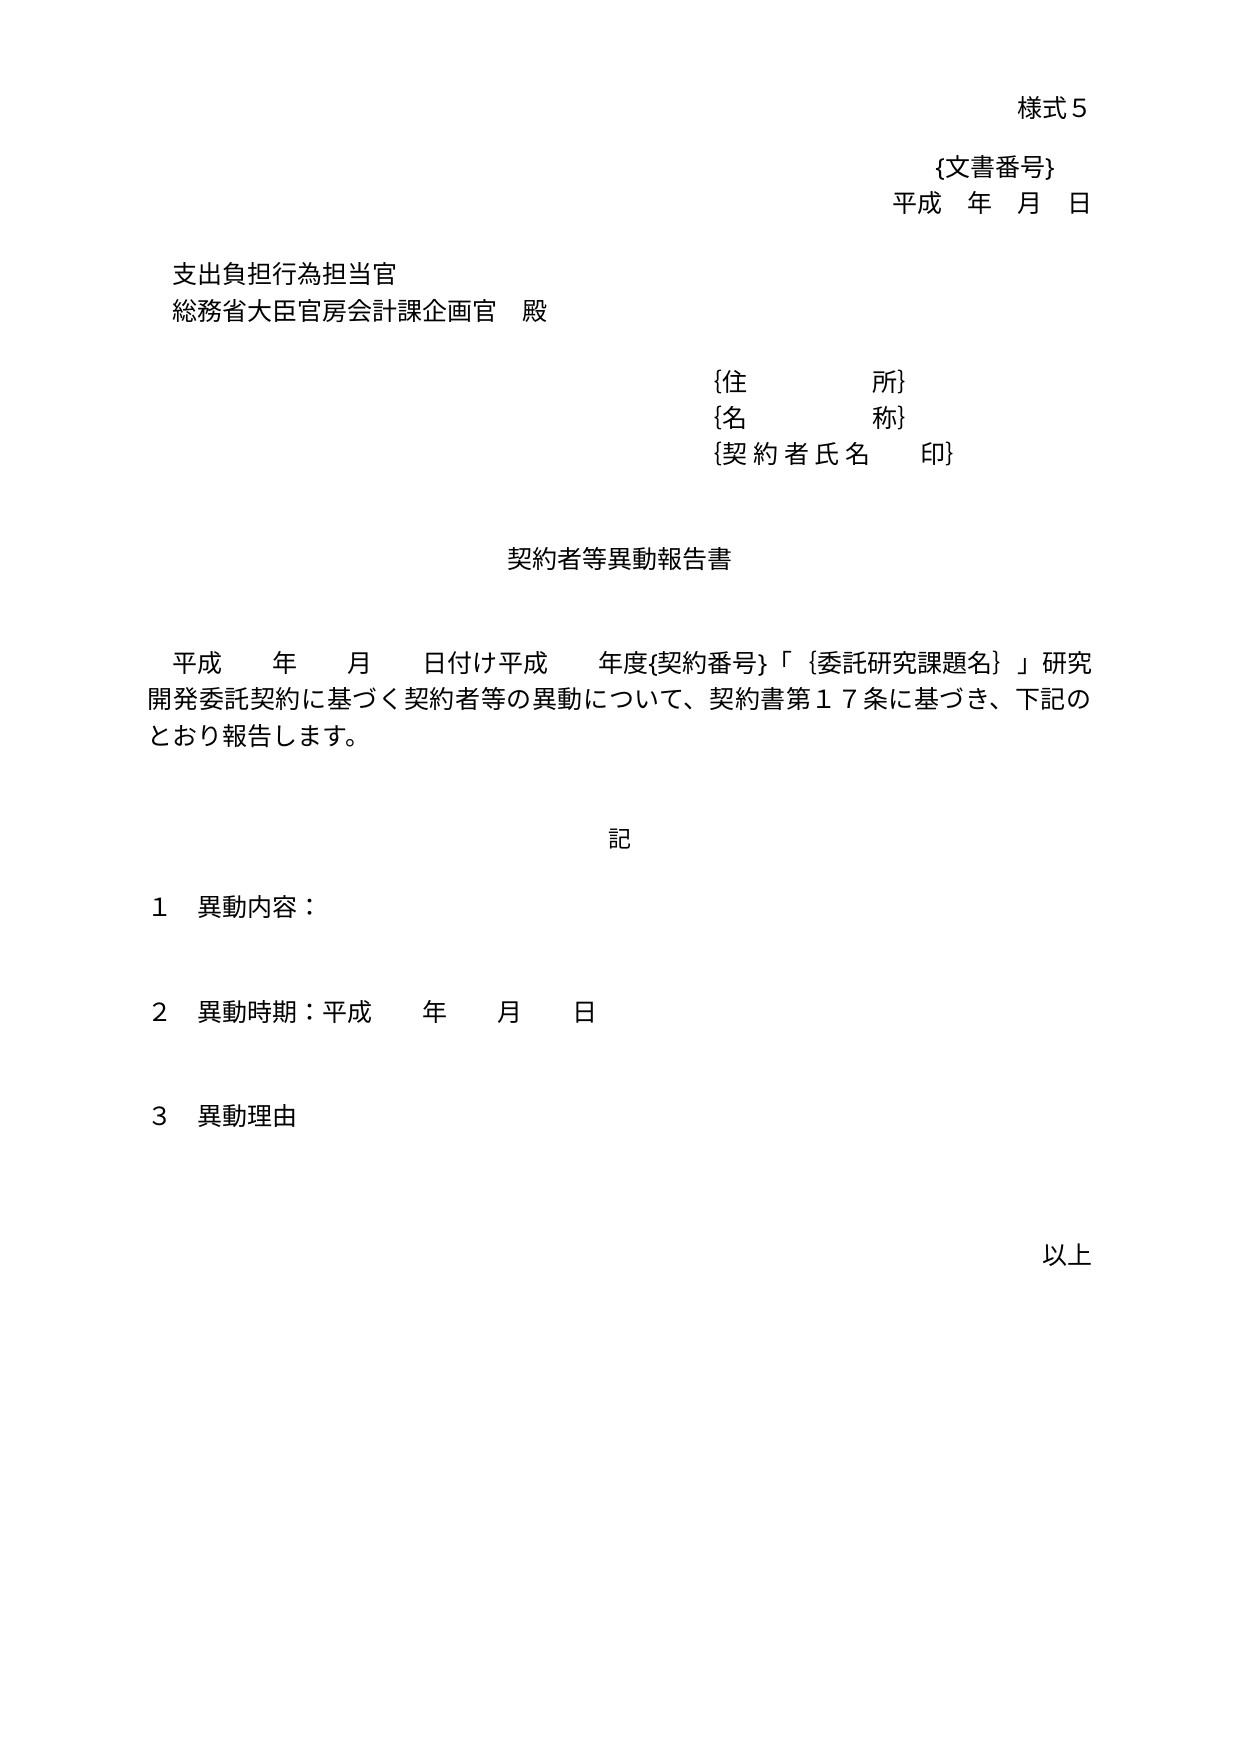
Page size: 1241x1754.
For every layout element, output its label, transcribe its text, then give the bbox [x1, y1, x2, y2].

text ｛名 称｝ [698, 399, 1092, 435]
text 以上 [148, 1235, 1092, 1271]
text ３ 異動理由 [148, 1097, 1092, 1133]
text {文書番号} [848, 148, 1094, 184]
text 契約者等異動報告書 [148, 539, 1092, 576]
subtitle 記 [148, 821, 1092, 854]
text 支出負担行為担当官 [148, 254, 1092, 291]
text ｛住 所｝ [698, 362, 1092, 399]
text １ 異動内容： [148, 888, 1092, 924]
text ｛契 約 者 氏 名 印｝ [698, 435, 1092, 471]
text ２ 異動時期：平成 年 月 日 [148, 992, 1092, 1028]
text 総務省大臣官房会計課企画官 殿 [148, 291, 1092, 328]
text 平成 年 月 日付け平成 年度{契約番号}「｛委託研究課題名｝」研究開発委託契約に基づく契約者等の異動について、契約書第１７条に基づき、下記のとおり報告します。 [148, 644, 1092, 752]
text 平成 年 月 日 [148, 184, 1092, 220]
